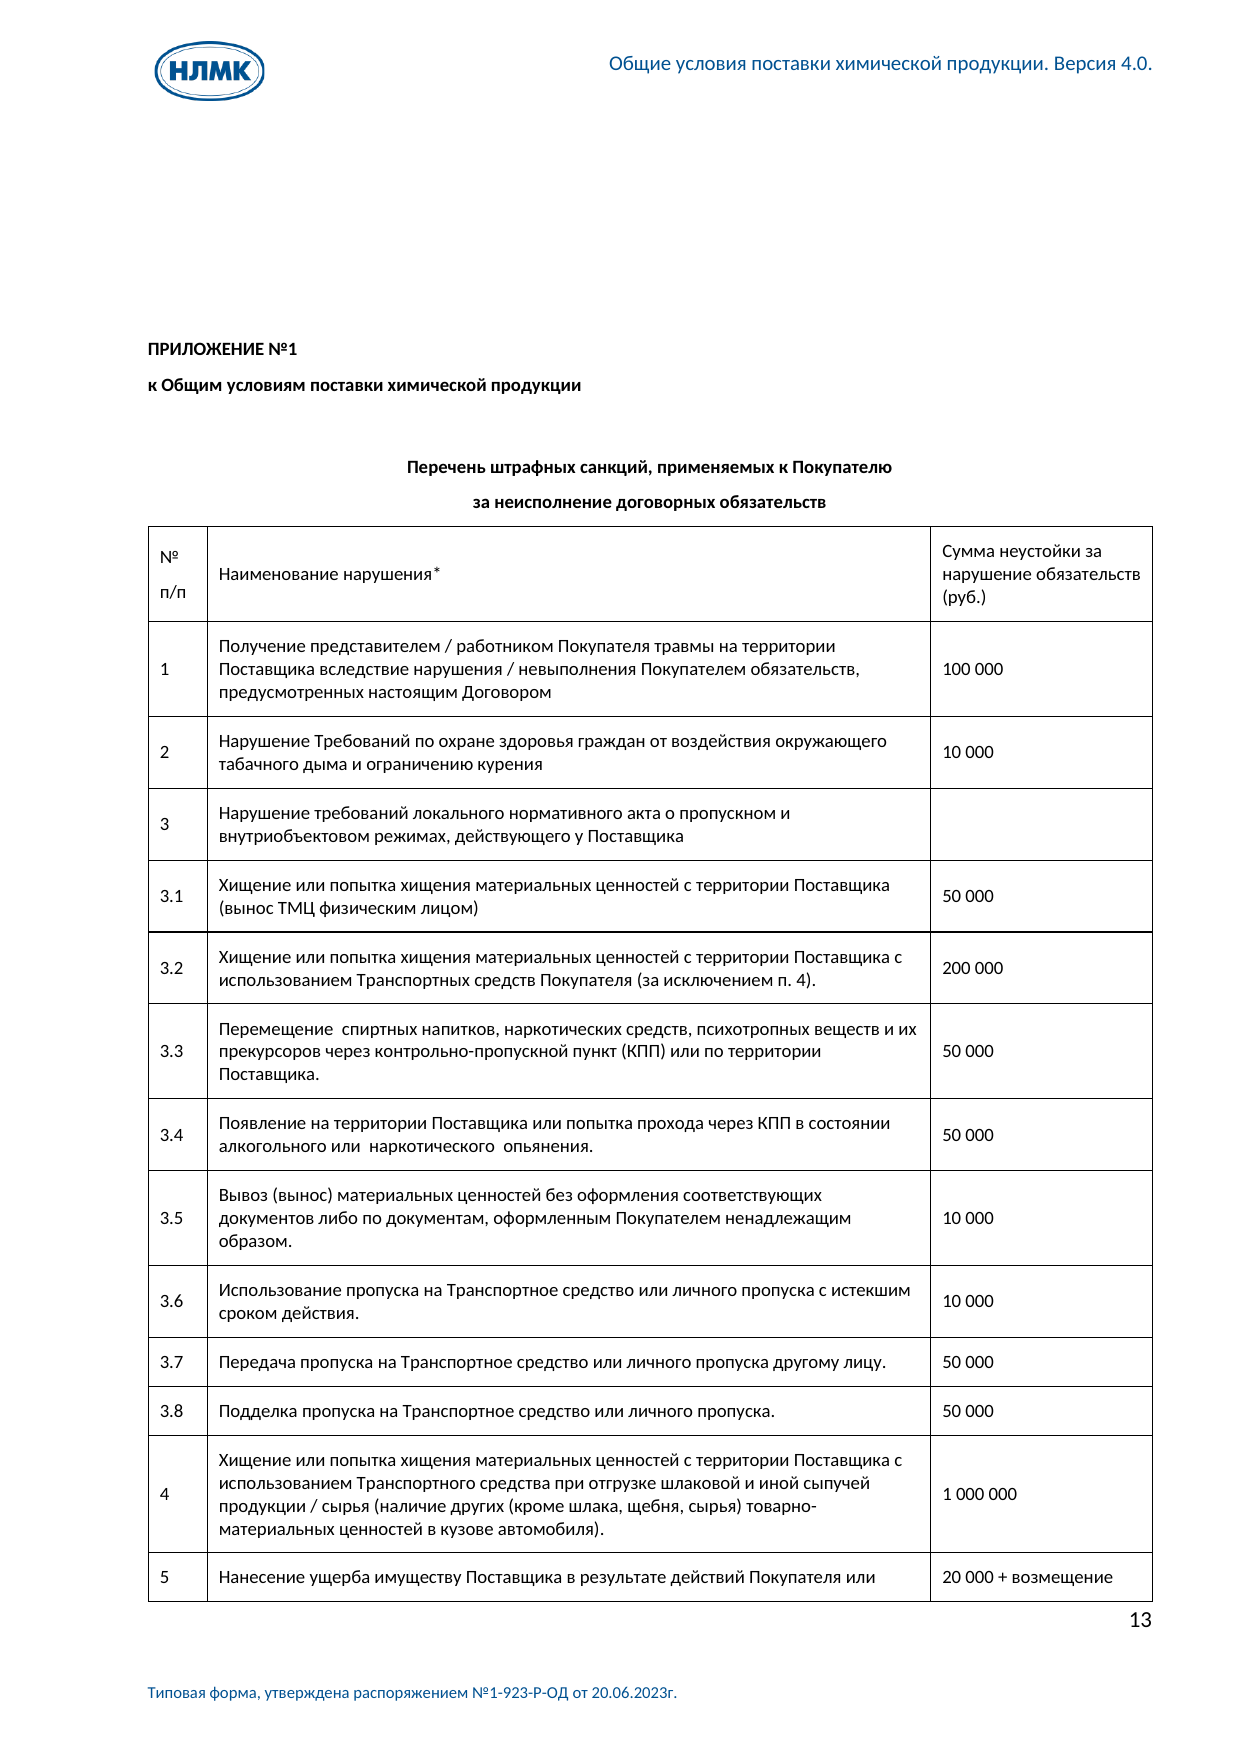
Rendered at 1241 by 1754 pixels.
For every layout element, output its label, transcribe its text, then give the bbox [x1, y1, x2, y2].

table_cell 5 [149, 1553, 207, 1601]
table_cell Хищение или попытка хищения материальных ценностей с территории Поставщика с использованием Транспортного средства при отгрузке шлаковой и иной сыпучей продукции / сырья (наличие других (кроме шлака, щебня, сырья) товарно-материальных ценностей в кузове автомобиля). [208, 1436, 930, 1552]
table_cell 3.6 [149, 1266, 207, 1337]
table_cell Нарушение Требований по охране здоровья граждан от воздействия окружающего табачного дыма и ограничению курения [208, 717, 930, 788]
table_cell Вывоз (вынос) материальных ценностей без оформления соответствующих документов либо по документам, оформленным Покупателем ненадлежащим образом. [208, 1171, 930, 1265]
text к Общим условиям поставки химической продукции [148, 373, 1152, 396]
table_cell Передача пропуска на Транспортное средство или личного пропуска другому лицу. [208, 1338, 930, 1386]
table_cell 50 000 [931, 861, 1152, 931]
table_cell 1 [149, 622, 207, 716]
table_cell Нарушение требований локального нормативного акта о пропускном и внутриобъектовом режимах, действующего у Поставщика [208, 789, 930, 859]
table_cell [931, 1553, 1152, 1601]
table_cell 3.3 [149, 1004, 207, 1098]
table_cell 3.5 [149, 1171, 207, 1265]
text Перечень штрафных санкций, применяемых к Покупателю [148, 455, 1152, 478]
table_header № п/п [149, 527, 207, 621]
table_cell 4 [149, 1436, 207, 1552]
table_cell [208, 1553, 930, 1601]
table_header Сумма неустойки за нарушение обязательств (руб.) [931, 527, 1152, 621]
table_cell [931, 789, 1152, 859]
table_cell 10 000 [931, 717, 1152, 788]
table_cell 3.2 [149, 933, 207, 1003]
table_cell 50 000 [931, 1338, 1152, 1386]
table_cell 1 000 000 [931, 1436, 1152, 1552]
table_cell 10 000 [931, 1266, 1152, 1337]
table_cell 50 000 [931, 1004, 1152, 1098]
table_cell Получение представителем / работником Покупателя травмы на территории Поставщика вследствие нарушения / невыполнения Покупателем обязательств, предусмотренных настоящим Договором [208, 622, 930, 716]
table_cell Использование пропуска на Транспортное средство или личного пропуска с истекшим сроком действия. [208, 1266, 930, 1337]
text ПРИЛОЖЕНИЕ №1 [148, 337, 1152, 360]
table_cell 10 000 [931, 1171, 1152, 1265]
table_cell 3.8 [149, 1387, 207, 1434]
table_cell 100 000 [931, 622, 1152, 716]
table_cell 3.1 [149, 861, 207, 931]
table_cell Хищение или попытка хищения материальных ценностей с территории Поставщика с использованием Транспортных средств Покупателя (за исключением п. 4). [208, 933, 930, 1003]
table_cell 50 000 [931, 1099, 1152, 1170]
table_cell 3 [149, 789, 207, 859]
picture [154, 41, 265, 101]
table_cell Перемещение спиртных напитков, наркотических средств, психотропных веществ и их прекурсоров через контрольно-пропускной пункт (КПП) или по территории Поставщика. [208, 1004, 930, 1098]
table_cell 50 000 [931, 1387, 1152, 1434]
table_cell Хищение или попытка хищения материальных ценностей с территории Поставщика (вынос ТМЦ физическим лицом) [208, 861, 930, 931]
text за неисполнение договорных обязательств [148, 491, 1152, 514]
table_cell 200 000 [931, 933, 1152, 1003]
table_cell Появление на территории Поставщика или попытка прохода через КПП в состоянии алкогольного или наркотического опьянения. [208, 1099, 930, 1170]
table_cell Подделка пропуска на Транспортное средство или личного пропуска. [208, 1387, 930, 1434]
table_cell 3.7 [149, 1338, 207, 1386]
table_cell 3.4 [149, 1099, 207, 1170]
table_header Наименование нарушения* [208, 527, 930, 621]
table_cell 2 [149, 717, 207, 788]
